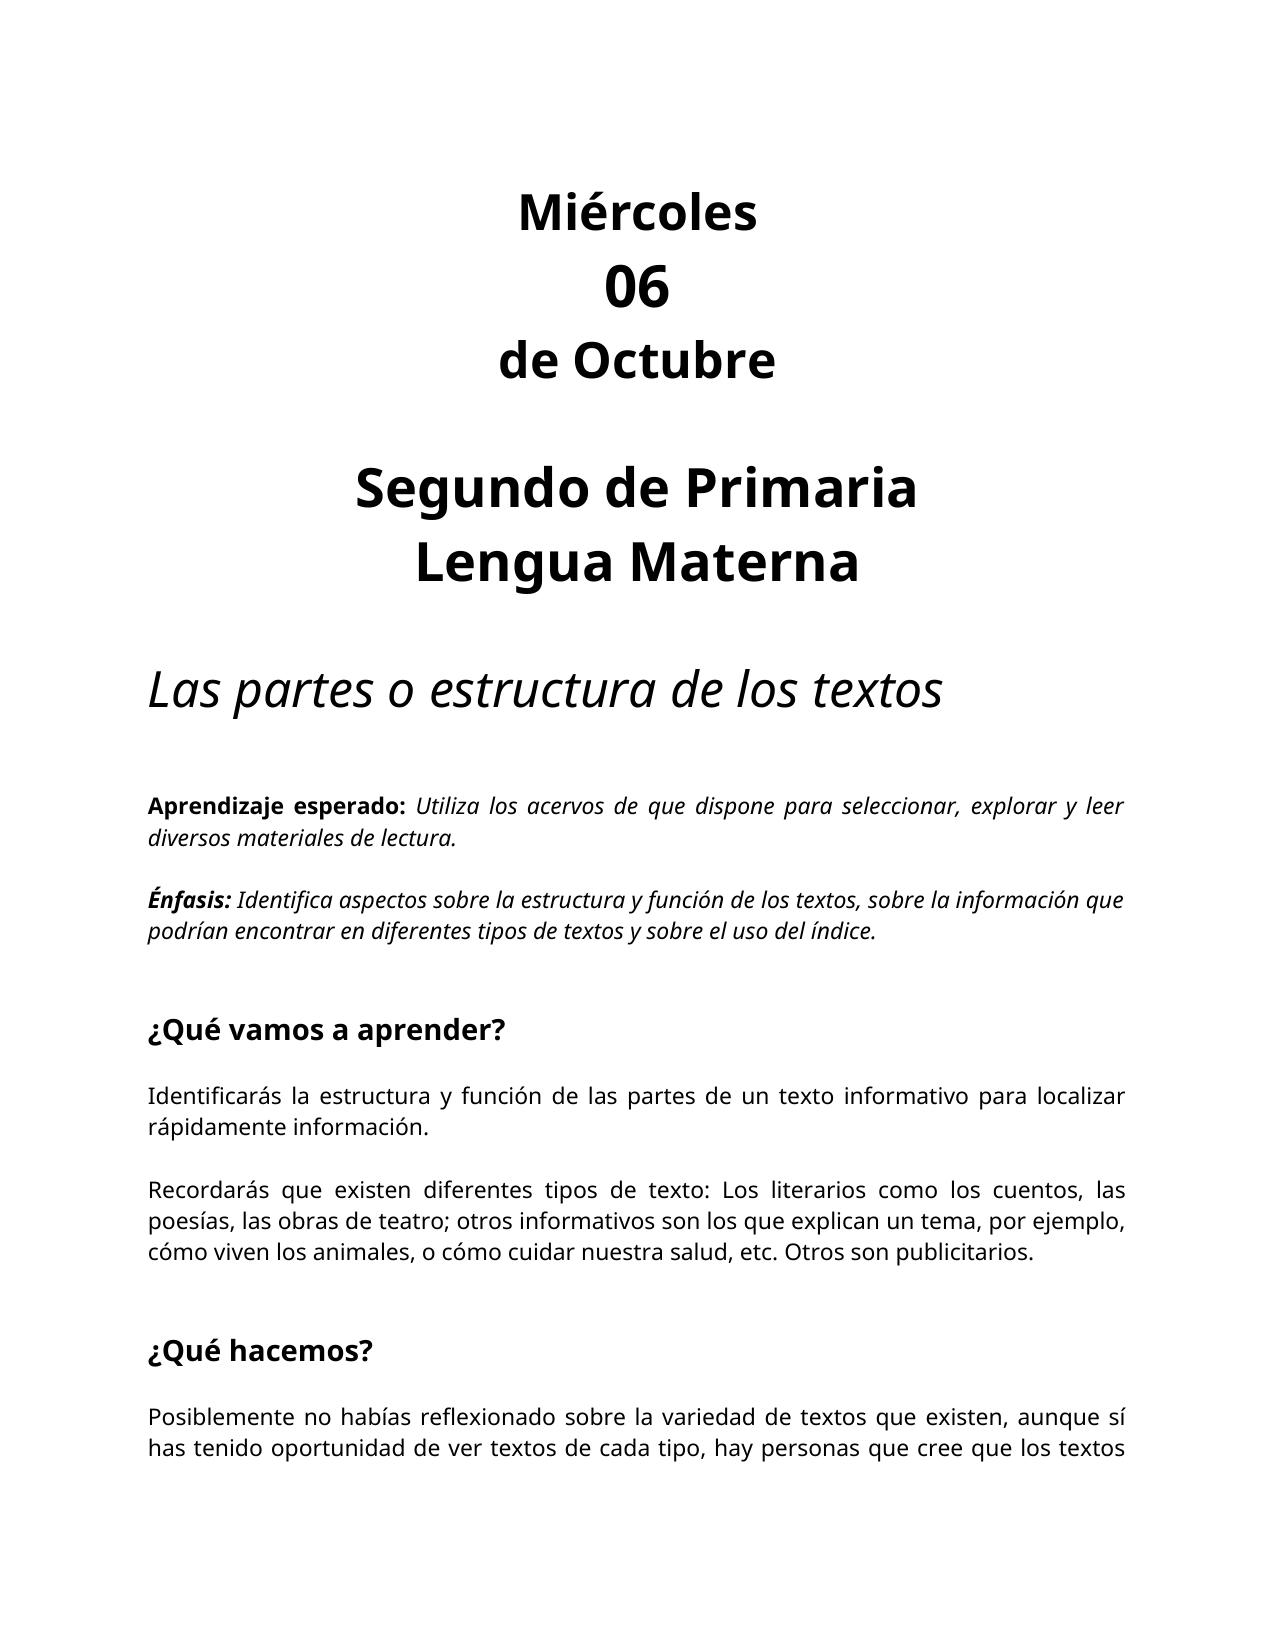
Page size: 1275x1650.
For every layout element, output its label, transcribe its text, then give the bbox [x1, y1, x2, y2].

text de Octubre [148, 325, 1127, 393]
text Identificarás la estructura y función de las partes de un texto informativo para localizar rápidamente información. [148, 1080, 1127, 1142]
text Las partes o estructura de los textos [148, 654, 1127, 722]
text Segundo de Primaria [148, 450, 1127, 523]
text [148, 1401, 1127, 1463]
text ¿Qué vamos a aprender? [148, 1009, 1127, 1049]
text ¿Qué hacemos? [148, 1330, 1127, 1369]
text Aprendizaje esperado: Utiliza los acervos de que dispone para seleccionar, explorar y leer diversos materiales de lectura. [148, 790, 1127, 853]
text Énfasis: Identifica aspectos sobre la estructura y función de los textos, sobre la información que podrían encontrar en diferentes tipos de textos y sobre el uso del índice. [148, 884, 1127, 946]
text Miércoles [148, 177, 1127, 245]
text 06 [148, 245, 1127, 325]
text Recordarás que existen diferentes tipos de texto: Los literarios como los cuentos, las poesías, las obras de teatro; otros informativos son los que explican un tema, por ejemplo, cómo viven los animales, o cómo cuidar nuestra salud, etc. Otros son publicitarios. [148, 1174, 1127, 1267]
text Lengua Materna [148, 523, 1127, 597]
